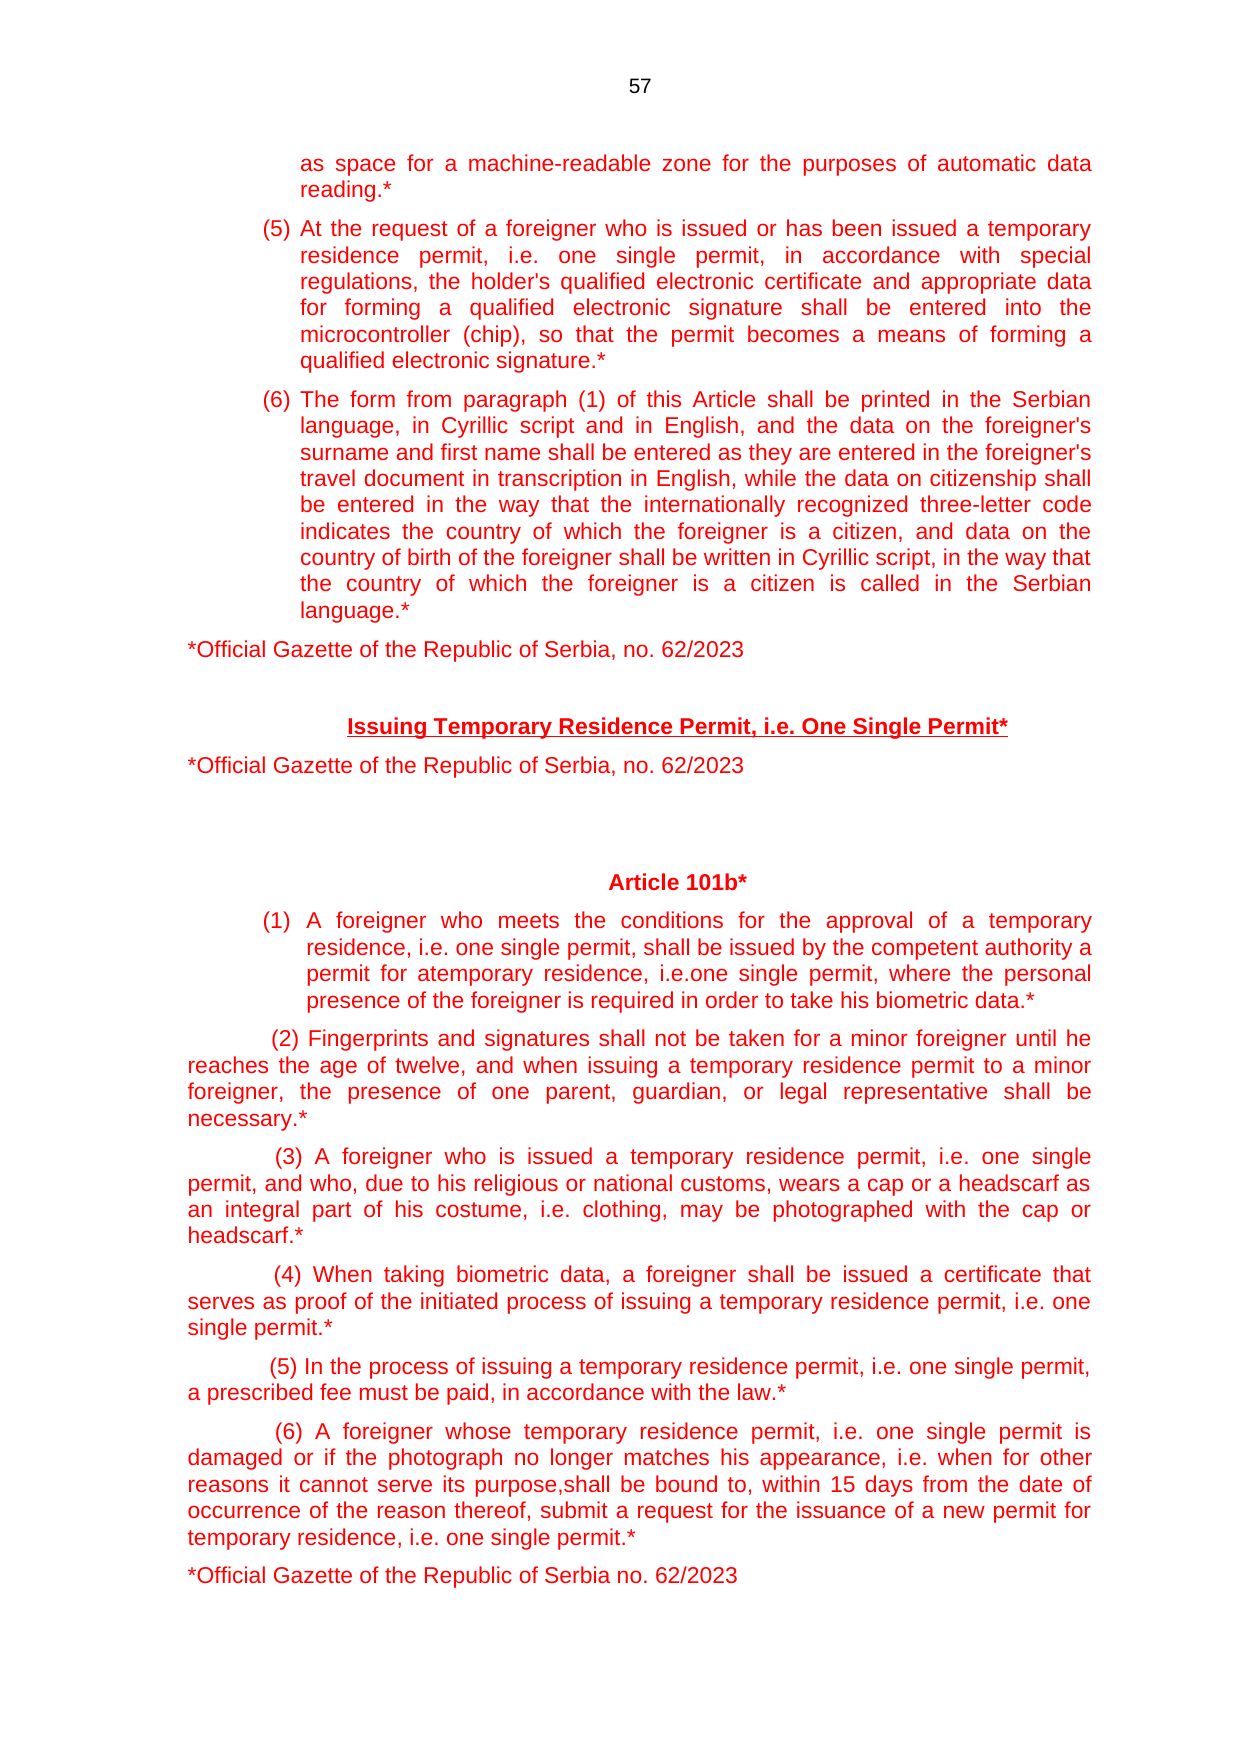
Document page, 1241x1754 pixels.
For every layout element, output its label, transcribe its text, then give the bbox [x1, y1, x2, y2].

list A foreigner who meets the conditions for the approval of a temporary residence, i.e. one single permit, shall be issued by the competent authority a permit for atemporary residence, i.e.one single permit, where the personal presence of the foreigner is required in order to take his biometric data.* [262, 907, 1092, 1013]
text (2) Fingerprints and signatures shall not be taken for a minor foreigner until he reaches the age of twelve, and when issuing a temporary residence permit to a minor foreigner, the presence of one parent, guardian, or legal representative shall be necessary.* [187, 1025, 1092, 1131]
list The form from paragraph (1) of this Article shall be printed in the Serbian language, in Cyrillic script and in English, and the data on the foreigner's surname and first name shall be entered as they are entered in the foreigner's travel document in transcription in English, while the data on citizenship shall be entered in the way that the internationally recognized three-letter code indicates the country of which the foreigner is a citizen, and data on the country of birth of the foreigner shall be written in Cyrillic script, in the way that the country of which the foreigner is a citizen is called in the Serbian language.* [262, 386, 1092, 623]
text Article 101b* [187, 869, 1092, 895]
text (4) When taking biometric data, a foreigner shall be issued a certificate that serves as proof of the initiated process of issuing a temporary residence permit, i.e. one single permit.* [187, 1261, 1092, 1340]
text *Official Gazette of the Republic of Serbia no. 62/2023 [187, 1562, 1092, 1589]
text Issuing Temporary Residence Permit, i.e. One Single Permit* [187, 713, 1092, 739]
text *Official Gazette of the Republic of Serbia, no. 62/2023 [187, 752, 1092, 778]
text *Official Gazette of the Republic of Serbia, no. 62/2023 [187, 636, 1092, 662]
list At the request of a foreigner who is issued or has been issued a temporary residence permit, i.e. one single permit, in accordance with special regulations, the holder's qualified electronic certificate and appropriate data for forming a qualified electronic signature shall be entered into the microcontroller (chip), so that the permit becomes a means of forming a qualified electronic signature.* [262, 215, 1092, 373]
text (3) A foreigner who is issued a temporary residence permit, i.e. one single permit, and who, due to his religious or national customs, wears a cap or a headscarf as an integral part of his costume, i.e. clothing, may be photographed with the cap or headscarf.* [187, 1143, 1092, 1249]
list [262, 150, 1092, 203]
text (6) A foreigner whose temporary residence permit, i.e. one single permit is damaged or if the photograph no longer matches his appearance, i.e. when for other reasons it cannot serve its purpose,shall be bound to, within 15 days from the date of occurrence of the reason thereof, submit a request for the issuance of a new permit for temporary residence, i.e. one single permit.* [187, 1418, 1092, 1550]
text (5) In the process of issuing a temporary residence permit, i.e. one single permit, a prescribed fee must be paid, in accordance with the law.* [187, 1353, 1092, 1406]
